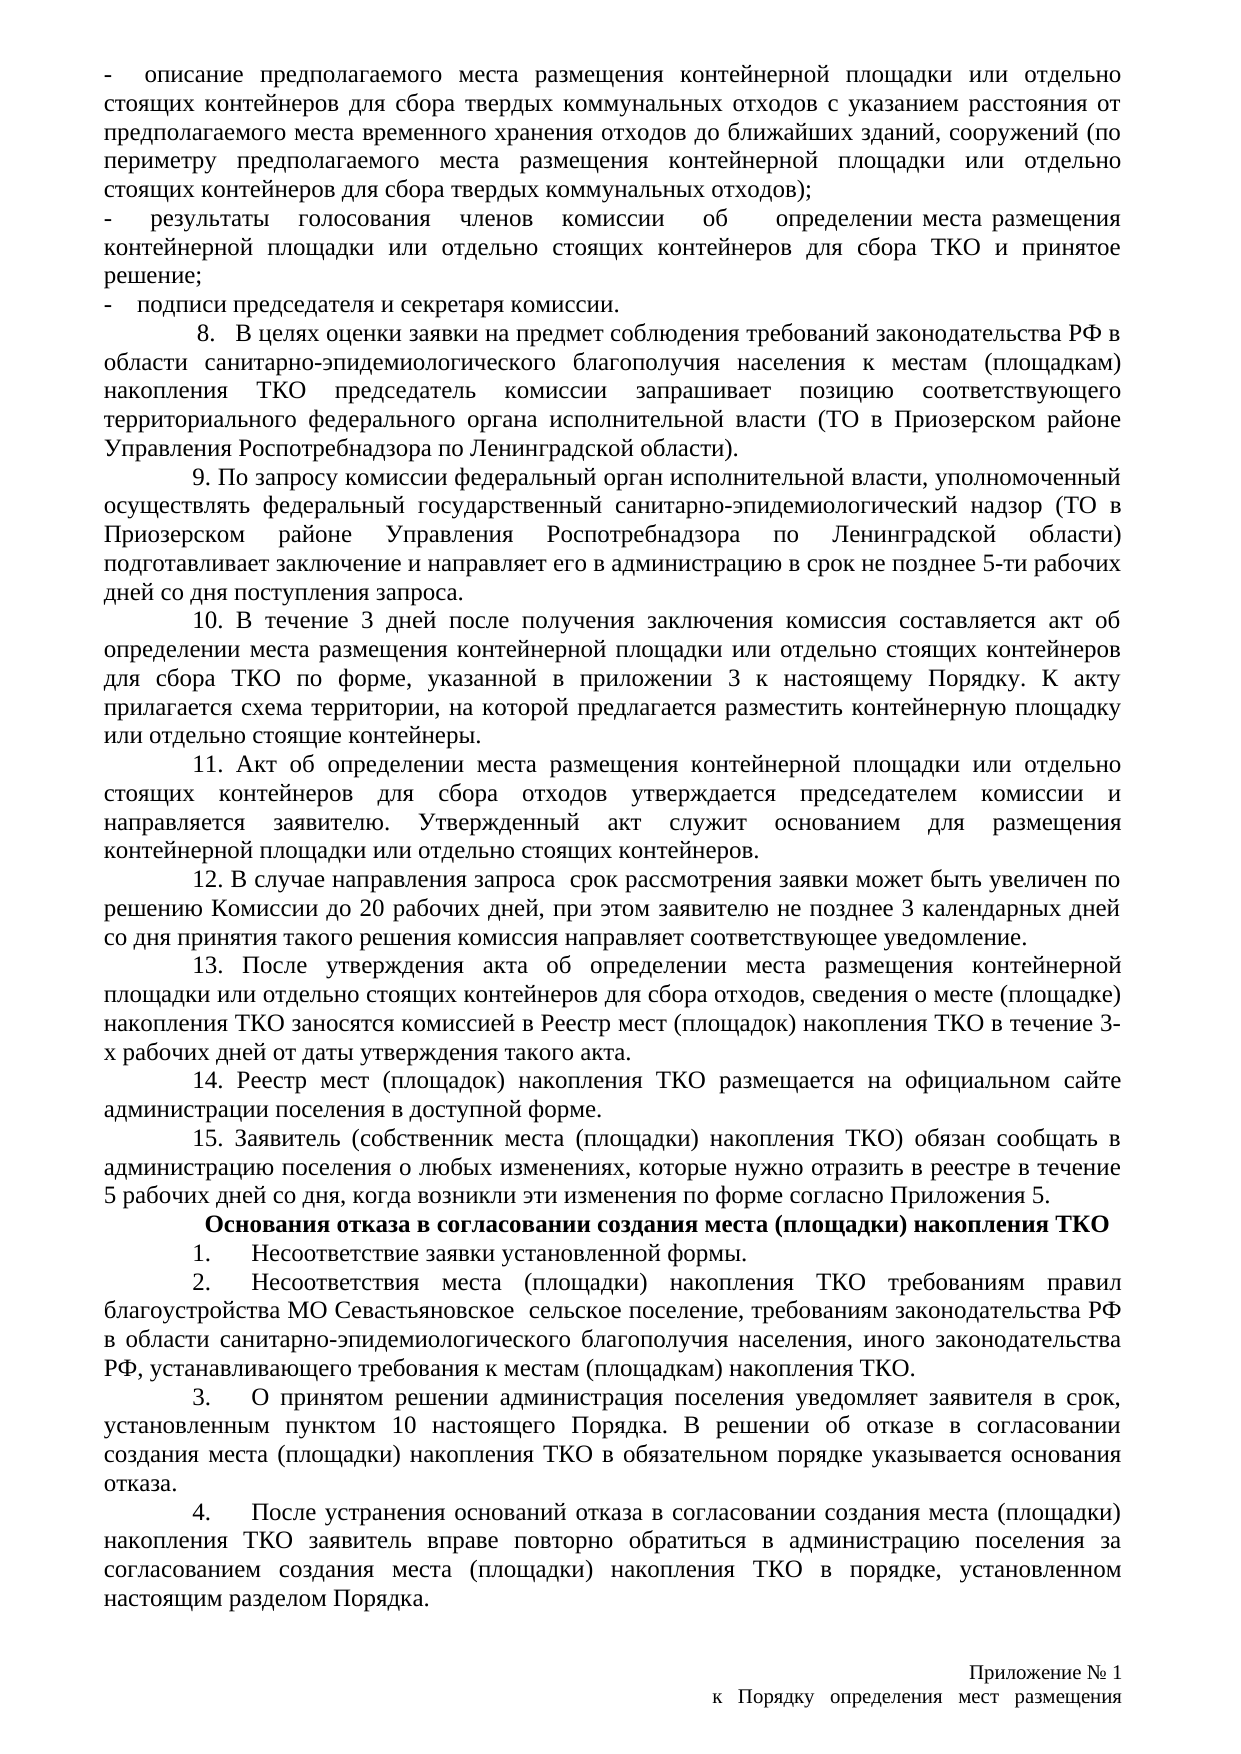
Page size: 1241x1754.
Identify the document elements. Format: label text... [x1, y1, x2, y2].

list Несоответствие заявки установленной формы. [103, 1238, 1122, 1267]
list После устранения оснований отказа в согласовании создания места (площадки) накопления ТКО заявитель вправе повторно обратиться в администрацию поселения за согласованием создания места (площадки) накопления ТКО в порядке, установленном настоящим разделом Порядка. [103, 1497, 1122, 1612]
text - описание предполагаемого места размещения контейнерной площадки или отдельно стоящих контейнеров для сбора твердых коммунальных отходов с указанием расстояния от предполагаемого места временного хранения отходов до ближайших зданий, сооружений (по периметру предполагаемого места размещения контейнерной площадки или отдельно стоящих контейнеров для сбора твердых коммунальных отходов); [103, 59, 1122, 203]
text Приложение № 1 [103, 1660, 1122, 1684]
text 11. Акт об определении места размещения контейнерной площадки или отдельно стоящих контейнеров для сбора отходов утверждается председателем комиссии и направляется заявителю. Утвержденный акт служит основанием для размещения контейнерной площадки или отдельно стоящих контейнеров. [103, 749, 1122, 864]
text 13. После утверждения акта об определении места размещения контейнерной площадки или отдельно стоящих контейнеров для сбора отходов, сведения о месте (площадке) накопления ТКО заносятся комиссией в Реестр мест (площадок) накопления ТКО в течение 3-х рабочих дней от даты утверждения такого акта. [103, 950, 1122, 1065]
text - результаты голосования членов комиссии об определении места размещения контейнерной площадки или отдельно стоящих контейнеров для сбора ТКО и принятое решение; [103, 203, 1122, 289]
text 10. В течение 3 дней после получения заключения комиссия составляется акт об определении места размещения контейнерной площадки или отдельно стоящих контейнеров для сбора ТКО по форме, указанной в приложении 3 к настоящему Порядку. К акту прилагается схема территории, на которой предлагается разместить контейнерную площадку или отдельно стоящие контейнеры. [103, 605, 1122, 749]
text 8. В целях оценки заявки на предмет соблюдения требований законодательства РФ в области санитарно-эпидемиологического благополучия населения к местам (площадкам) накопления ТКО председатель комиссии запрашивает позицию соответствующего территориального федерального органа исполнительной власти (ТО в Приозерском районе Управления Роспотребнадзора по Ленинградской области). [103, 318, 1122, 462]
list О принятом решении администрация поселения уведомляет заявителя в срок, установленным пунктом 10 настоящего Порядка. В решении об отказе в согласовании создания места (площадки) накопления ТКО в обязательном порядке указывается основания отказа. [103, 1382, 1122, 1497]
list Несоответствия места (площадки) накопления ТКО требованиям правил благоустройства МО Севастьяновское сельское поселение, требованиям законодательства РФ в области санитарно-эпидемиологического благополучия населения, иного законодательства РФ, устанавливающего требования к местам (площадкам) накопления ТКО. [103, 1267, 1122, 1382]
text 14. Реестр мест (площадок) накопления ТКО размещается на официальном сайте администрации поселения в доступной форме. [103, 1065, 1122, 1123]
text 12. В случае направления запроса срок рассмотрения заявки может быть увеличен по решению Комиссии до 20 рабочих дней, при этом заявителю не позднее 3 календарных дней со дня принятия такого решения комиссия направляет соответствующее уведомление. [103, 864, 1122, 950]
text к Порядку определения мест размещения [103, 1684, 1122, 1708]
text - подписи председателя и секретаря комиссии. [103, 289, 1122, 318]
text Основания отказа в согласовании создания места (площадки) накопления ТКО [103, 1209, 1122, 1238]
text 15. Заявитель (собственник места (площадки) накопления ТКО) обязан сообщать в администрацию поселения о любых изменениях, которые нужно отразить в реестре в течение 5 рабочих дней со дня, когда возникли эти изменения по форме согласно Приложения 5. [103, 1123, 1122, 1209]
text 9. По запросу комиссии федеральный орган исполнительной власти, уполномоченный осуществлять федеральный государственный санитарно-эпидемиологический надзор (ТО в Приозерском районе Управления Роспотребнадзора по Ленинградской области) подготавливает заключение и направляет его в администрацию в срок не позднее 5-ти рабочих дней со дня поступления запроса. [103, 462, 1122, 605]
